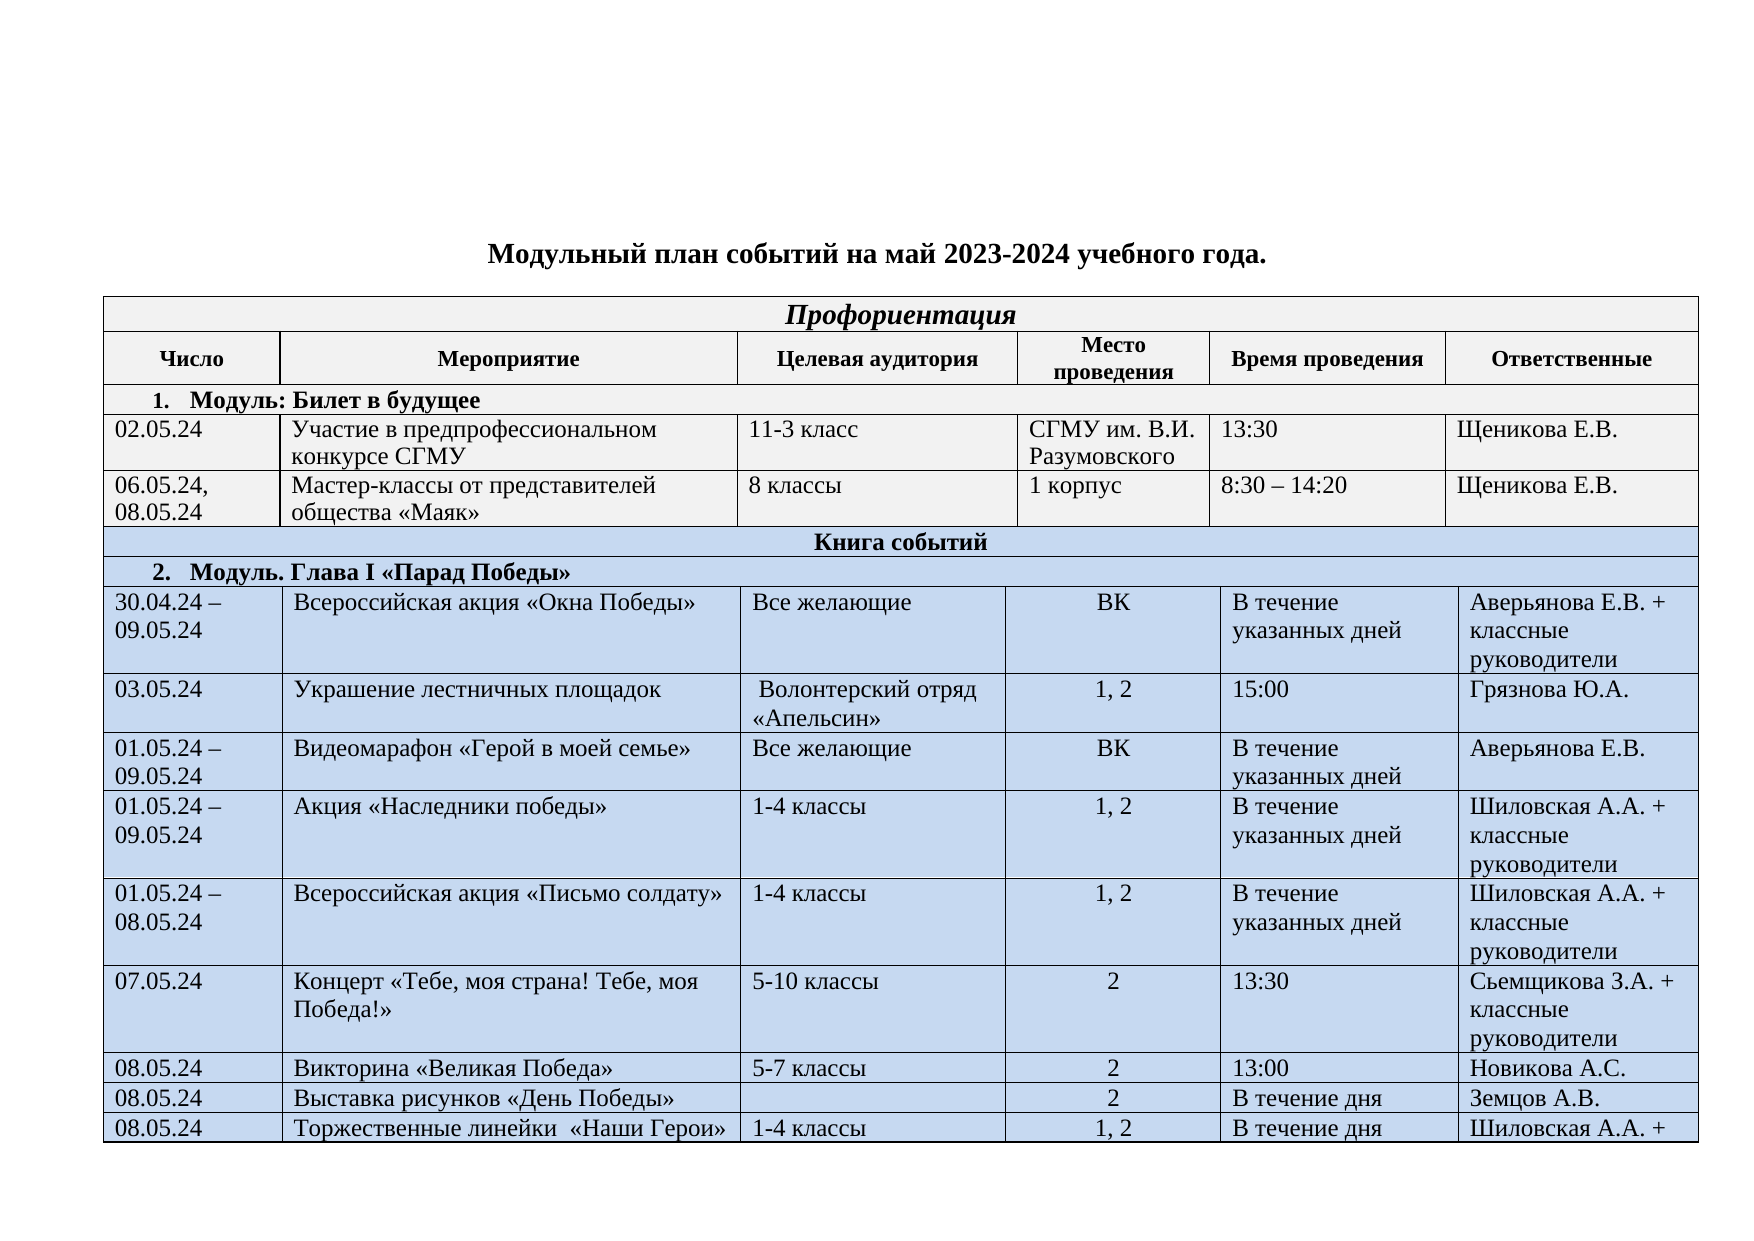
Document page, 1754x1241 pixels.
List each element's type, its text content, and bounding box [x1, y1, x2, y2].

table_cell Грязнова Ю.А. [1459, 674, 1698, 732]
table_cell 08.05.24 [104, 1083, 282, 1112]
table_cell Всероссийская акция «Окна Победы» [283, 587, 740, 673]
table_cell Акция «Наследники победы» [283, 791, 740, 877]
table_cell 1-4 классы [741, 1113, 1005, 1141]
table_cell Мастер-классы от представителей общества «Маяк» [281, 471, 737, 526]
table_cell Викторина «Великая Победа» [283, 1053, 740, 1082]
table_cell Украшение лестничных площадок [283, 674, 740, 732]
table_cell 13:30 [1210, 415, 1445, 470]
table_cell Щеникова Е.В. [1446, 471, 1698, 526]
table_cell Новикова А.С. [1459, 1053, 1698, 1082]
table_cell 07.05.24 [104, 966, 282, 1052]
table_cell Число [104, 332, 279, 384]
table_cell 02.05.24 [104, 415, 279, 470]
table_cell Все желающие [741, 733, 1005, 790]
table_cell Выставка рисунков «День Победы» [283, 1083, 740, 1112]
table_cell Время проведения [1210, 332, 1445, 384]
table_cell 1 корпус [1018, 471, 1209, 526]
table_cell 13:30 [1221, 966, 1458, 1052]
table_cell 08.05.24 [104, 1113, 282, 1141]
table_cell 1, 2 [1006, 674, 1220, 732]
table_cell ВК [1006, 733, 1220, 790]
table_cell 1-4 классы [741, 791, 1005, 877]
table_cell Книга событий [104, 527, 1698, 556]
table_cell Место проведения [1018, 332, 1209, 384]
table_cell 11-3 класс [738, 415, 1017, 470]
table_cell Шиловская А.А. + классные руководители [1459, 879, 1698, 965]
table_cell 2 [1006, 966, 1220, 1052]
table_cell Ответственные [1446, 332, 1698, 384]
table_cell В течение дня [1221, 1083, 1458, 1112]
table_cell Участие в предпрофессиональном конкурсе СГМУ [281, 415, 737, 470]
table_cell Аверьянова Е.В. [1459, 733, 1698, 790]
table_cell 15:00 [1221, 674, 1458, 732]
table_cell 2 [1006, 1083, 1220, 1112]
table_cell 01.05.24 – 09.05.24 [104, 791, 282, 877]
table_cell Все желающие [741, 587, 1005, 673]
table_cell В течение указанных дней [1221, 791, 1458, 877]
table_cell 13:00 [1221, 1053, 1458, 1082]
table_cell Мероприятие [281, 332, 737, 384]
table_cell ВК [1006, 587, 1220, 673]
table_cell 5-10 классы [741, 966, 1005, 1052]
table_cell Земцов А.В. [1459, 1083, 1698, 1112]
table_cell Концерт «Тебе, моя страна! Тебе, моя Победа!» [283, 966, 740, 1052]
table_cell 1-4 классы [741, 879, 1005, 965]
table_cell В течение указанных дней [1221, 733, 1458, 790]
table_cell Модуль. Глава I «Парад Победы» [104, 557, 1698, 586]
table_cell 5-7 классы [741, 1053, 1005, 1082]
table_cell СГМУ им. В.И. Разумовского [1018, 415, 1209, 470]
table_cell В течение указанных дней [1221, 587, 1458, 673]
table_cell 2 [1006, 1053, 1220, 1082]
table_header Профориентация [104, 297, 1698, 331]
table_cell Сьемщикова З.А. + классные руководители [1459, 966, 1698, 1052]
table_cell Волонтерский отряд «Апельсин» [741, 674, 1005, 732]
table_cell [1459, 1113, 1698, 1141]
table_cell 01.05.24 – 08.05.24 [104, 879, 282, 965]
table_cell Модуль: Билет в будущее [104, 385, 1698, 414]
table_cell Шиловская А.А. + классные руководители [1459, 791, 1698, 877]
table_cell 06.05.24, 08.05.24 [104, 471, 279, 526]
table_cell 30.04.24 – 09.05.24 [104, 587, 282, 673]
table_cell 8 классы [738, 471, 1017, 526]
table_cell [741, 1083, 1005, 1112]
table_cell 1, 2 [1006, 791, 1220, 877]
table_cell Целевая аудитория [738, 332, 1017, 384]
table_cell 01.05.24 – 09.05.24 [104, 733, 282, 790]
table_cell Аверьянова Е.В. + классные руководители [1459, 587, 1698, 673]
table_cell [283, 1113, 740, 1141]
table_cell В течение дня [1221, 1113, 1458, 1141]
table_cell В течение указанных дней [1221, 879, 1458, 965]
table_cell Видеомарафон «Герой в моей семье» [283, 733, 740, 790]
table_cell 03.05.24 [104, 674, 282, 732]
table_cell 1, 2 [1006, 1113, 1220, 1141]
table_cell 1, 2 [1006, 879, 1220, 965]
table_cell 08.05.24 [104, 1053, 282, 1082]
table_cell Щеникова Е.В. [1446, 415, 1698, 470]
table_cell 8:30 – 14:20 [1210, 471, 1445, 526]
text Модульный план событий на май 2023-2024 учебного года. [118, 237, 1636, 270]
table_cell Всероссийская акция «Письмо солдату» [283, 879, 740, 965]
